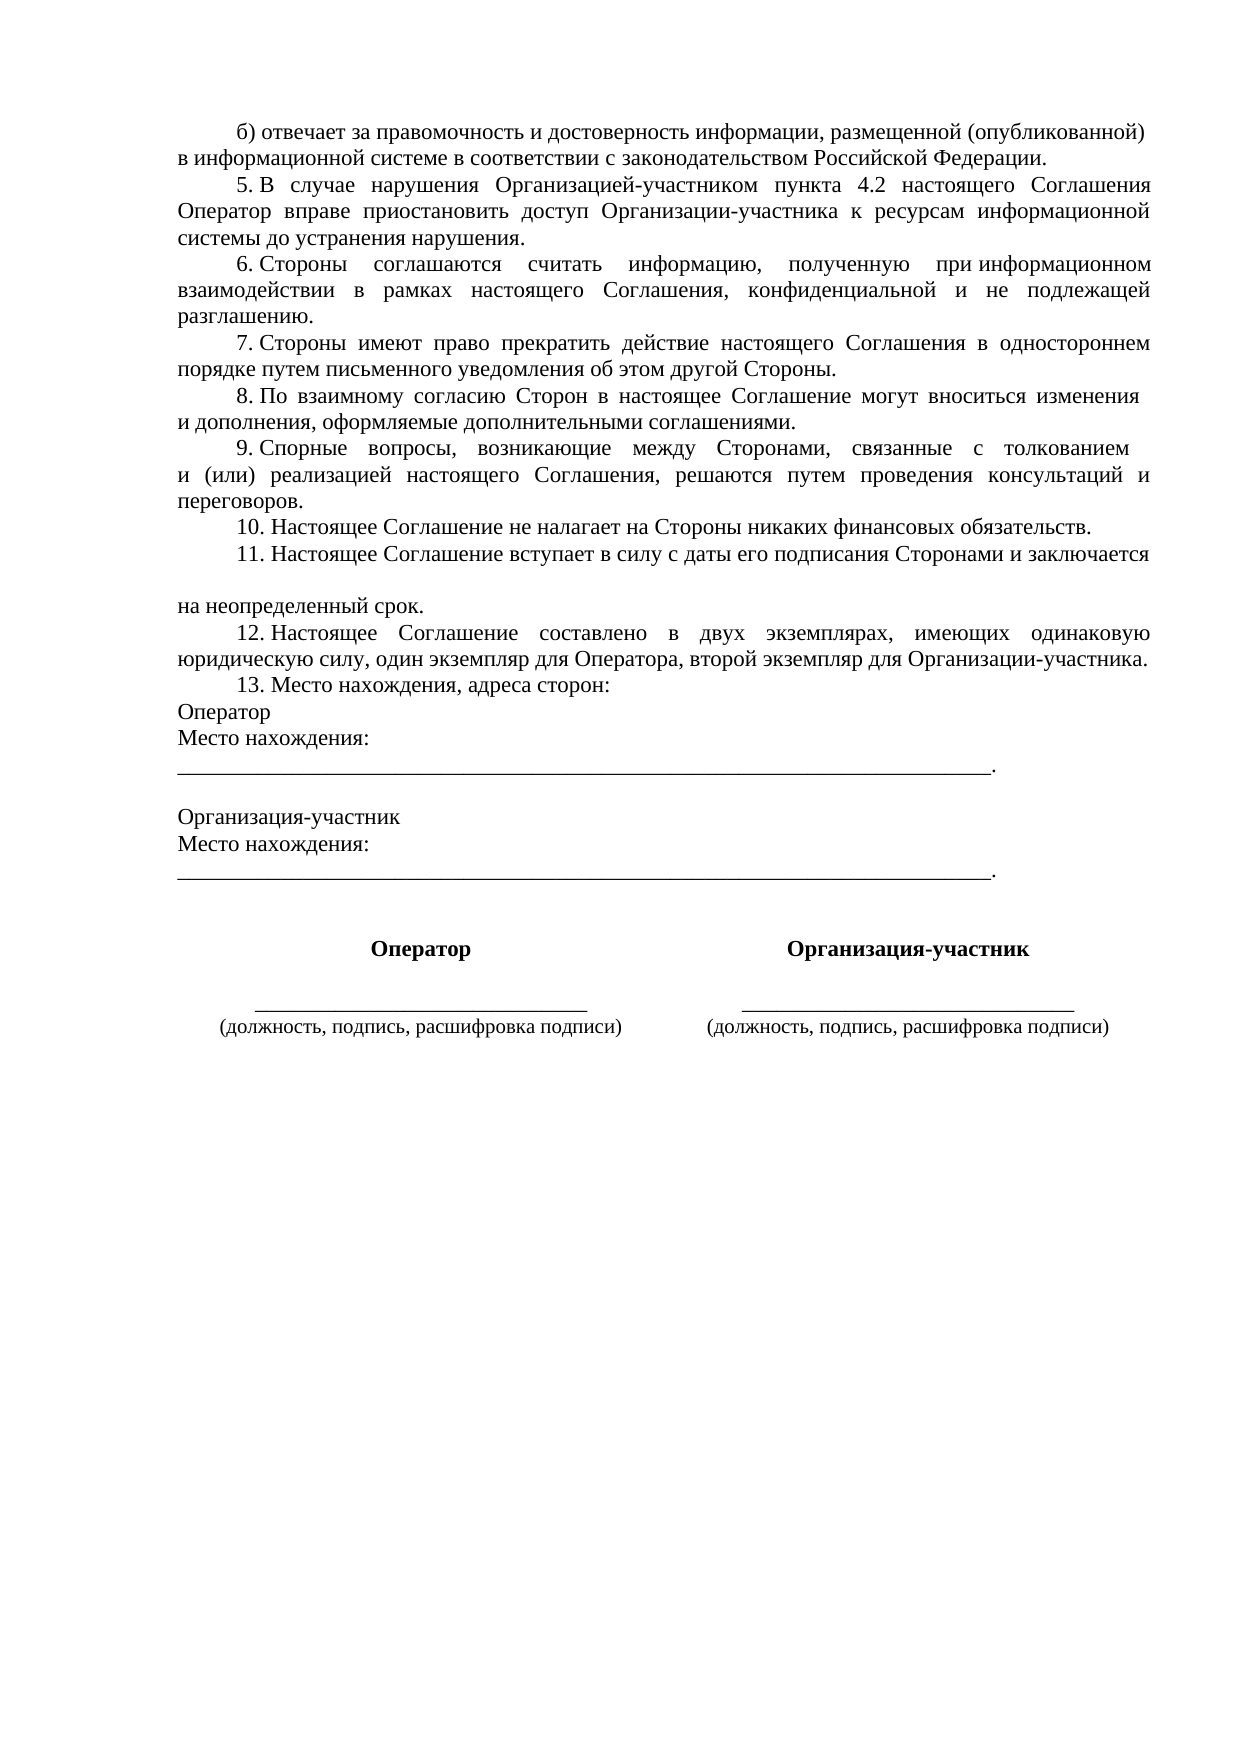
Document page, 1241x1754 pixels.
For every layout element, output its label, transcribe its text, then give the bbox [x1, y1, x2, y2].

text 12. Настоящее Соглашение составлено в двух экземплярах, имеющих одинаковую юридическую силу, один экземпляр для Оператора, второй экземпляр для Организации-участника. [177, 619, 1152, 672]
text Место нахождения: _______________________________________________________________________. [177, 724, 1152, 777]
text 9. Спорные вопросы, возникающие между Сторонами, связанные с толкованием и (или) реализацией настоящего Соглашения, решаются путем проведения консультаций и переговоров. [177, 434, 1152, 513]
text Организация-участник [177, 803, 1152, 830]
text 6. Стороны соглашаются считать информацию, полученную при информационном взаимодействии в рамках настоящего Соглашения, конфиденциальной и не подлежащей разглашению. [177, 250, 1152, 329]
text 8. По взаимному согласию Сторон в настоящее Соглашение могут вноситься изменения и дополнения, оформляемые дополнительными соглашениями. [177, 382, 1152, 434]
text Место нахождения: _______________________________________________________________________. [177, 830, 1152, 882]
text 5. В случае нарушения Организацией-участником пункта 4.2 настоящего Соглашения Оператор вправе приостановить доступ Организации-участника к ресурсам информационной системы до устранения нарушения. [177, 171, 1152, 250]
text 13. Место нахождения, адреса сторон: [177, 672, 1152, 698]
text 11. Настоящее Соглашение вступает в силу с даты его подписания Сторонами и заключается на неопределенный срок. [177, 540, 1152, 619]
text б) отвечает за правомочность и достоверность информации, размещенной (опубликованной) в информационной системе в соответствии с законодательством Российской Федерации. [177, 118, 1152, 171]
text 10. Настоящее Соглашение не налагает на Стороны никаких финансовых обязательств. [177, 513, 1152, 540]
text 7. Стороны имеют право прекратить действие настоящего Соглашения в одностороннем порядке путем письменного уведомления об этом другой Стороны. [177, 329, 1152, 382]
text Оператор [177, 698, 1152, 724]
table_header Оператор _____________________________ (должность, подпись, расшифровка подписи) [177, 935, 664, 1038]
table_header Организация-участник _____________________________ (должность, подпись, расшифровка подписи) [664, 935, 1152, 1038]
